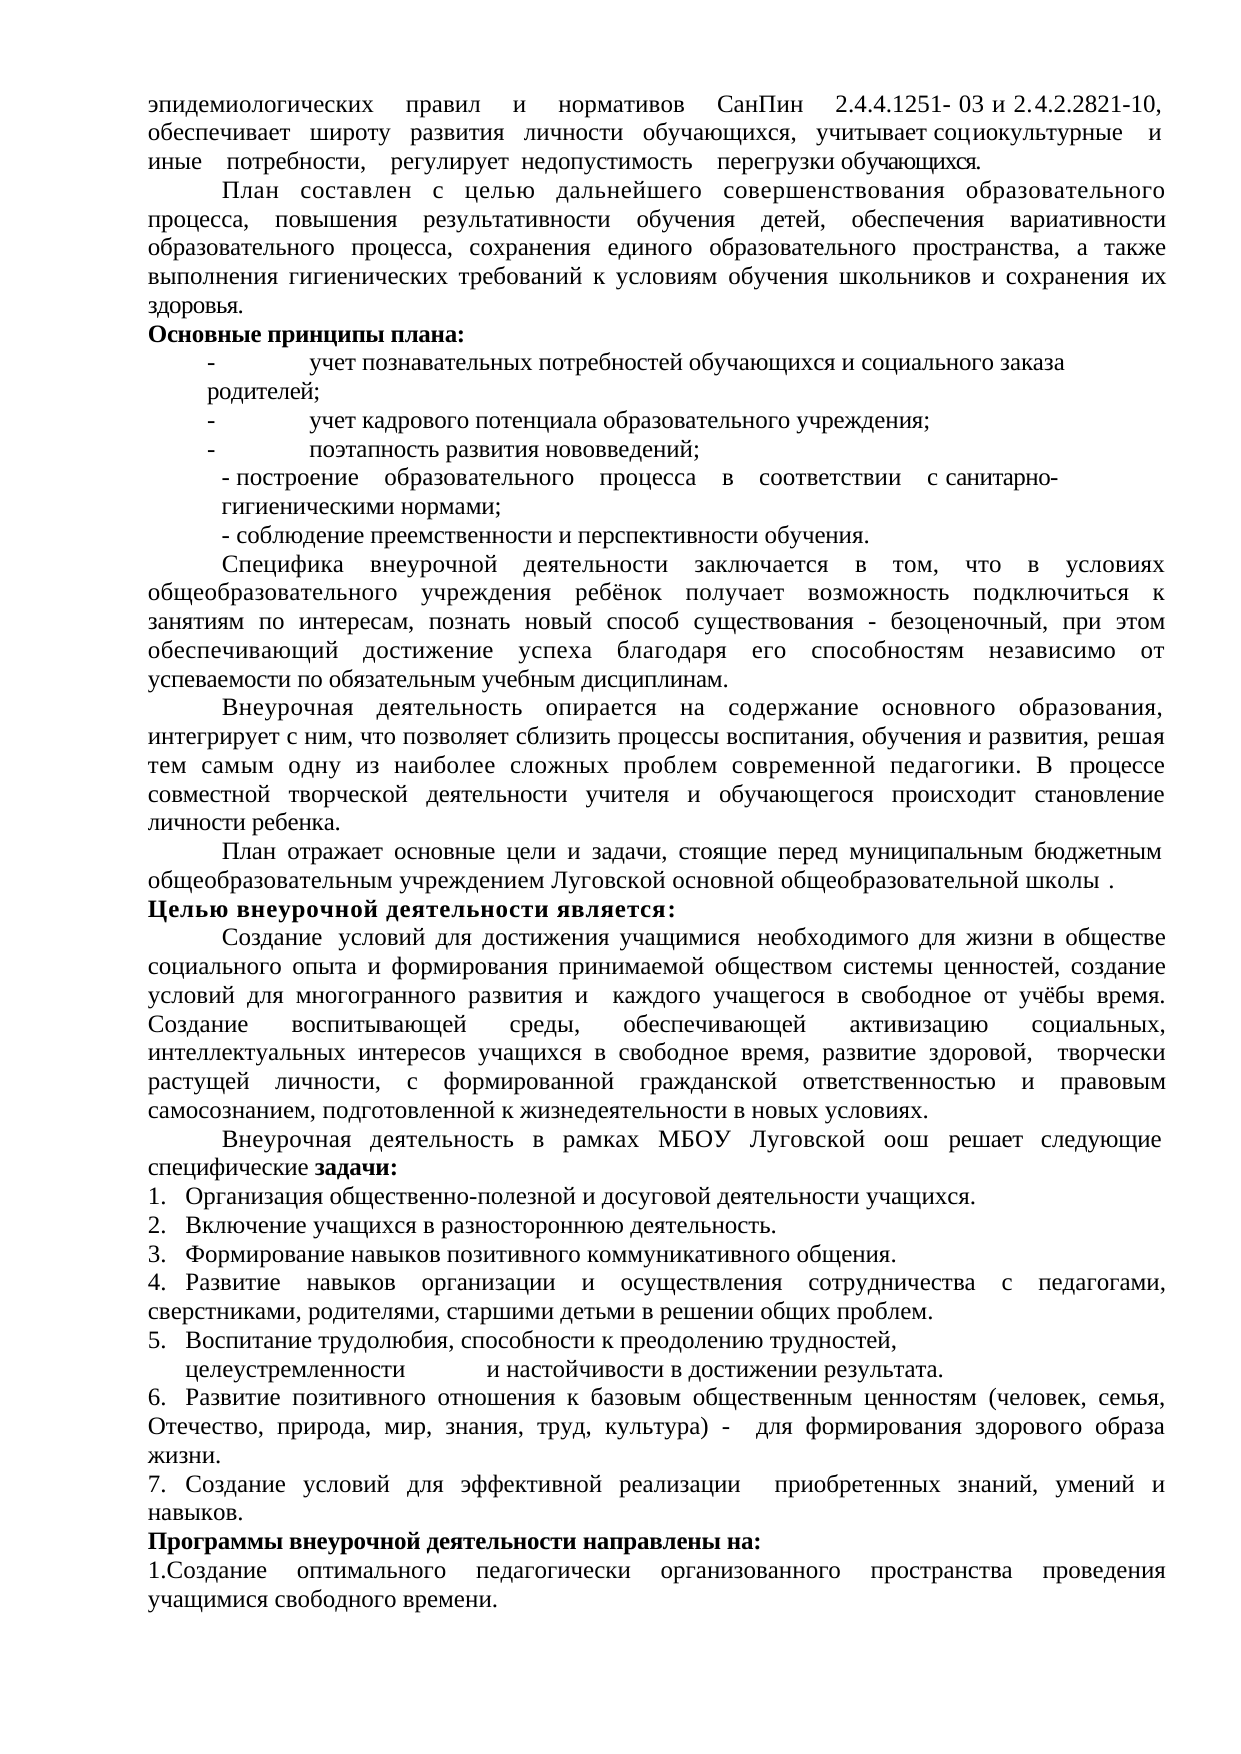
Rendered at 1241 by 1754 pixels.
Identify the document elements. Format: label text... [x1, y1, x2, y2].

text План отражает основные цели и задачи, стоящие перед муниципальным бюджетным общеобразовательным учреждением Луговской основной общеобразовательной школы . [148, 836, 1162, 894]
list учет познавательных потребностей обучающихся и социального заказа родителей; [207, 347, 1167, 405]
text Специфика внеурочной деятельности заключается в том, что в условиях общеобразовательного учреждения ребёнок получает возможность подключиться к занятиям по интересам, познать новый способ существования - безоценочный, при этом обеспечивающий достижение успеха благодаря его способностям независимо от успеваемости по обязательным учебным дисциплинам. [148, 549, 1167, 692]
list Воспитание трудолюбия, способности к преодолению трудностей, [148, 1325, 1167, 1354]
text План составлен с целью дальнейшего совершенствования образовательного процесса, повышения результативности обучения детей, обеспечения вариативности образовательного процесса, сохранения единого образовательного пространства, а также выполнения гигиенических требований к условиям обучения школьников и сохранения их здоровья. [148, 175, 1167, 319]
list поэтапность развития нововведений; [207, 434, 1167, 462]
text 1.Создание оптимального педагогически организованного пространства проведения учащимися свободного времени. [148, 1555, 1167, 1612]
list Организация общественно-полезной и досуговой деятельности учащихся. [148, 1181, 1167, 1210]
text Внеурочная деятельность опирается на содержание основного образования, интегрирует с ним, что позволяет сблизить процессы воспитания, обучения и развития, решая тем самым одну из наиболее сложных проблем современной педагогики. В процессе совместной творческой деятельности учителя и обучающегося происходит становление личности ребенка. [148, 692, 1164, 836]
text Внеурочная деятельность в рамках МБОУ Луговской оош решает следующие специфические задачи: [148, 1124, 1162, 1181]
list Создание условий для эффективной реализации приобретенных знаний, умений и навыков. [148, 1469, 1167, 1526]
text Программы внеурочной деятельности направлены на: [148, 1526, 1167, 1555]
list учет кадрового потенциала образовательного учреждения; [207, 405, 1167, 434]
text целеустремленности и настойчивости в достижении результата. [148, 1354, 1167, 1382]
list Развитие навыков организации и осуществления сотрудничества с педагогами, сверстниками, родителями, старшими детьми в решении общих проблем. [148, 1267, 1167, 1325]
list Формирование навыков позитивного коммуникативного общения. [148, 1239, 1167, 1267]
list Развитие позитивного отношения к базовым общественным ценностям (человек, семья, Отечество, природа, мир, знания, труд, культура) - для формирования здорового образа жизни. [148, 1382, 1167, 1469]
text - построение образовательного процесса в соответствии с санитарно-гигиеническими нормами; [221, 462, 1163, 520]
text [148, 89, 1162, 175]
text Целью внеурочной деятельности является: [148, 894, 1167, 922]
text - соблюдение преемственности и перспективности обучения. [221, 520, 1167, 549]
text Создание условий для достижения учащимися необходимого для жизни в обществе социального опыта и формирования принимаемой обществом системы ценностей, создание условий для многогранного развития и каждого учащегося в свободное от учёбы время. Создание воспитывающей среды, обеспечивающей активизацию социальных, интеллектуальных интересов учащихся в свободное время, развитие здоровой, творчески растущей личности, с формированной гражданской ответственностью и правовым самосознанием, подготовленной к жизнедеятельности в новых условиях. [148, 922, 1167, 1124]
text Основные принципы плана: [148, 319, 1167, 347]
list Включение учащихся в разностороннюю деятельность. [148, 1210, 1167, 1239]
